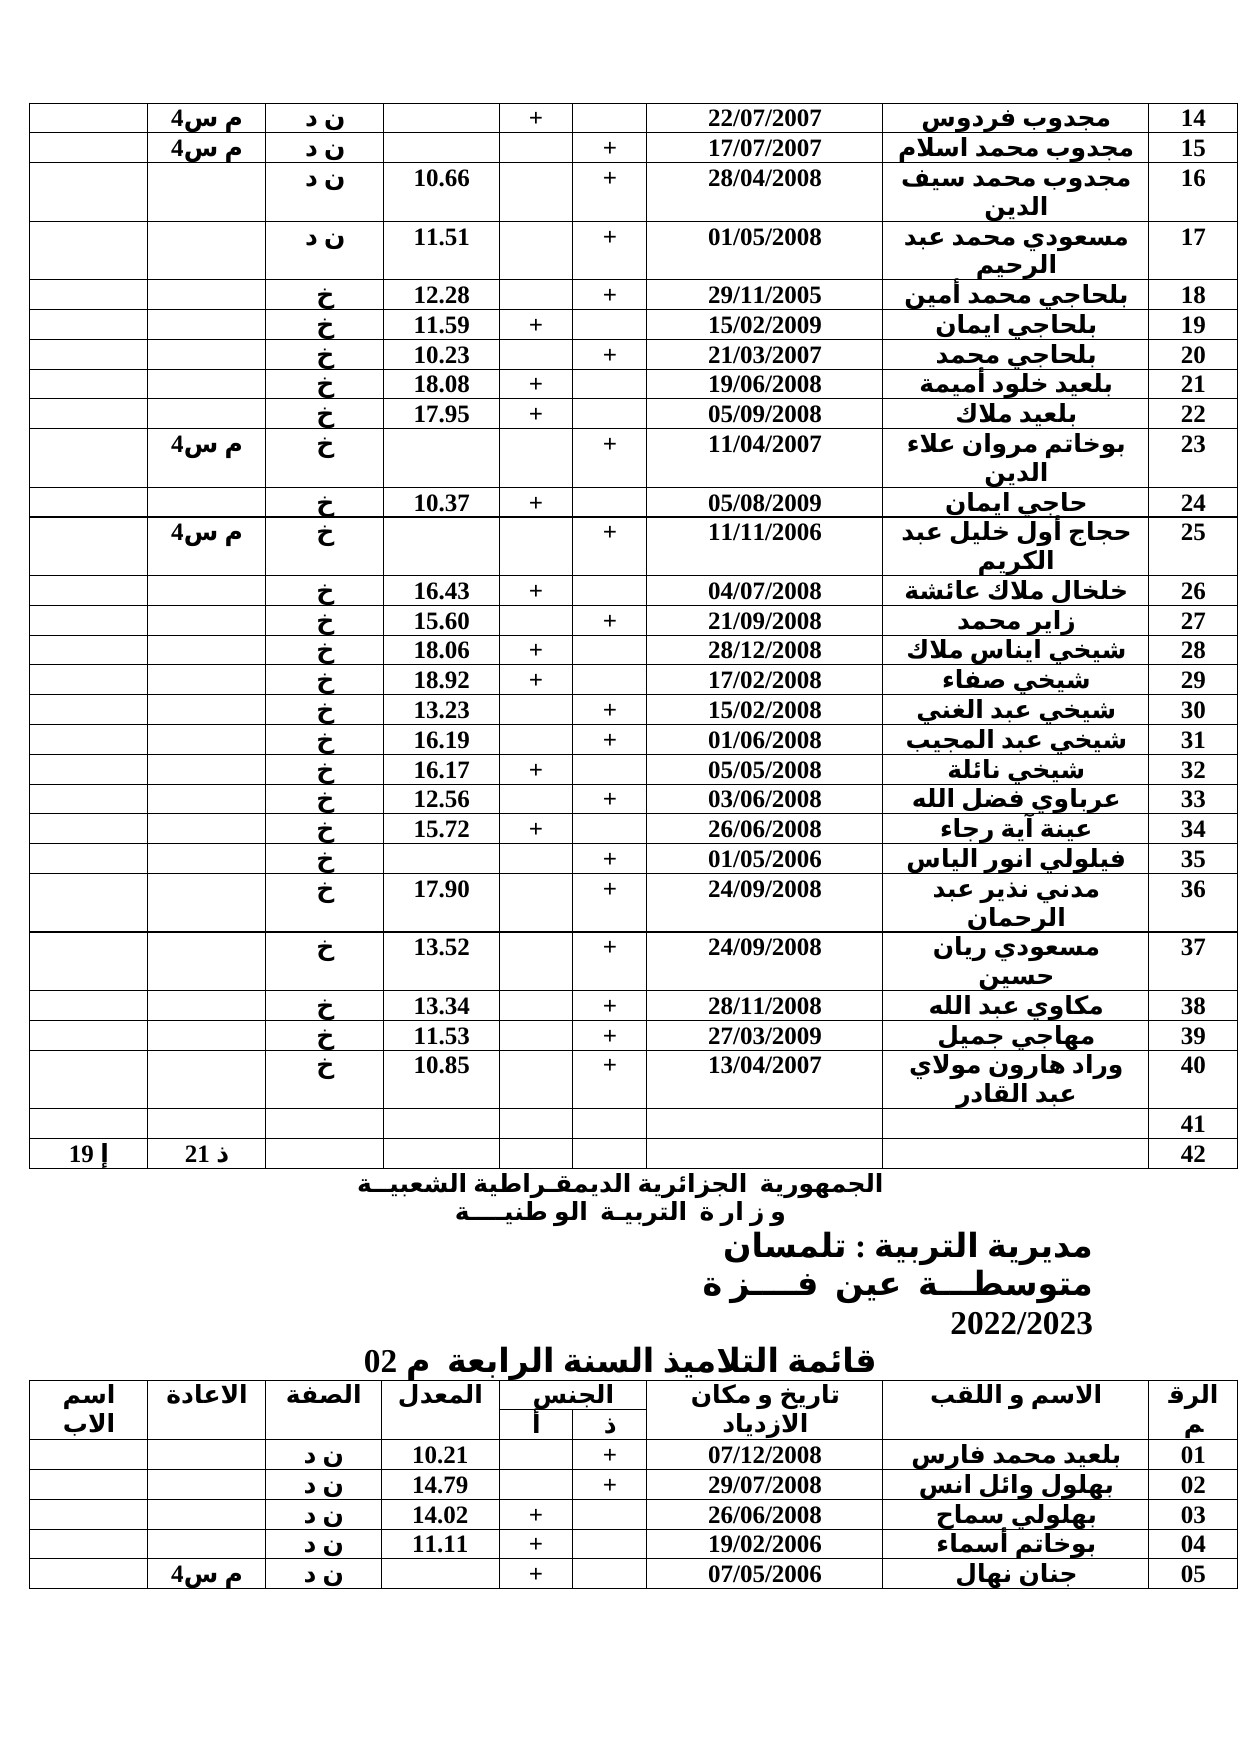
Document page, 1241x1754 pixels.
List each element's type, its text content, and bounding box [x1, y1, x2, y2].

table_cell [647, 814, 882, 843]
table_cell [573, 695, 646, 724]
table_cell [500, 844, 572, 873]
table_cell خ [266, 488, 383, 516]
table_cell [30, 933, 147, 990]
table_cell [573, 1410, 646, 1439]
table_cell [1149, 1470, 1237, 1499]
table_cell م س4 [148, 104, 265, 132]
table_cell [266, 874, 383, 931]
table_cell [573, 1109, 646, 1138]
text مديرية التربية : تلمسان [148, 1226, 1093, 1264]
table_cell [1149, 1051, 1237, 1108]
table_cell [148, 280, 265, 309]
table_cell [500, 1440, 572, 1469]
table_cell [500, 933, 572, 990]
table_cell 05/08/2009 [647, 488, 882, 516]
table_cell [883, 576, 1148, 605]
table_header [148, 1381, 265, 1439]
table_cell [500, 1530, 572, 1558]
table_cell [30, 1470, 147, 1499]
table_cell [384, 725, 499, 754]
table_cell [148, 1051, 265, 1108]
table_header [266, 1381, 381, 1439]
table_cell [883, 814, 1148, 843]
table_cell + [500, 104, 572, 132]
table_cell [30, 133, 147, 162]
table_cell 29/11/2005 [647, 280, 882, 309]
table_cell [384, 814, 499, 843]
table_cell [30, 370, 147, 398]
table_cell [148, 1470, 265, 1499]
table_cell م س4 [148, 133, 265, 162]
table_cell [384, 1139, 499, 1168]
table_cell بوخاتم مروان علاء الدين [883, 429, 1148, 487]
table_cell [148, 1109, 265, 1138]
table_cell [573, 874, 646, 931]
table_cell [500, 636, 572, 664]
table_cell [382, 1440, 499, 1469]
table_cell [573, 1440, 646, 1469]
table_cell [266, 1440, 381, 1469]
table_cell 20 [1149, 340, 1237, 368]
table_cell 10.37 [384, 488, 499, 516]
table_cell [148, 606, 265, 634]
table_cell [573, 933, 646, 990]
table_cell [573, 370, 646, 398]
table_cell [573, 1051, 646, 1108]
table_cell 17 [1149, 222, 1237, 279]
table_cell خ [266, 340, 383, 368]
table_cell + [500, 399, 572, 428]
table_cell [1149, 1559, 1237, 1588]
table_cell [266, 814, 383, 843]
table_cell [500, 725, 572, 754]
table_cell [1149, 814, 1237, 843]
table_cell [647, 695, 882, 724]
table_cell 22 [1149, 399, 1237, 428]
table_cell بلحاجي محمد [883, 340, 1148, 368]
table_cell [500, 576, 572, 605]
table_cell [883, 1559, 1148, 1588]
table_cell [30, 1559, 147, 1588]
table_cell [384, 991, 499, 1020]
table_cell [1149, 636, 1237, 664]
table_cell 15/02/2009 [647, 310, 882, 339]
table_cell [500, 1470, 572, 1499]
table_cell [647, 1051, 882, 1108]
table_cell [384, 518, 499, 575]
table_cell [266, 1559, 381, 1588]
table_cell م س4 [148, 518, 265, 575]
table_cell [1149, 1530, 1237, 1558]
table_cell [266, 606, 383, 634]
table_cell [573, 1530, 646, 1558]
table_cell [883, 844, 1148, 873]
table_cell [573, 310, 646, 339]
table_cell بلحاجي ايمان [883, 310, 1148, 339]
table_cell 05/09/2008 [647, 399, 882, 428]
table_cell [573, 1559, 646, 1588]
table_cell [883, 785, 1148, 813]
table_cell [148, 222, 265, 279]
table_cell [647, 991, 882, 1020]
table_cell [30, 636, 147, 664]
table_cell 11.51 [384, 222, 499, 279]
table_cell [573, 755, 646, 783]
table_cell [30, 429, 147, 487]
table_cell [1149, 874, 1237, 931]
table_cell ن د [266, 163, 383, 221]
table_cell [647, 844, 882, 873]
table_cell [30, 518, 147, 575]
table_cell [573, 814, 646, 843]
table_cell [500, 163, 572, 221]
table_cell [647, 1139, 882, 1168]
text متوسطـــة عين فــــز ة 2022/2023 [148, 1264, 1093, 1341]
table_cell خ [266, 399, 383, 428]
table_cell [500, 340, 572, 368]
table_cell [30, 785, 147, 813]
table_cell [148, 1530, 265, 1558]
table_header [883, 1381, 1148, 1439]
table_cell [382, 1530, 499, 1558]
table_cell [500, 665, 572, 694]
table_cell [500, 222, 572, 279]
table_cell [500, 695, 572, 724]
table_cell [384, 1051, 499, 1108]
table_cell 21 [1149, 370, 1237, 398]
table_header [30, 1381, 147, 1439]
table_cell 12.28 [384, 280, 499, 309]
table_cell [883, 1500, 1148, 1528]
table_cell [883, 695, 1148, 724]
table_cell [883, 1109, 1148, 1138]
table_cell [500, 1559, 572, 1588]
table_cell + [500, 488, 572, 516]
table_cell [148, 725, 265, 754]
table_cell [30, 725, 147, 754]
table_cell مجدوب محمد سيف الدين [883, 163, 1148, 221]
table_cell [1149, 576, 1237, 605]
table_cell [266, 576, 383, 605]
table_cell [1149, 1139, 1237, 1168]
table_cell + [573, 280, 646, 309]
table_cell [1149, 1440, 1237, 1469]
table_cell [30, 399, 147, 428]
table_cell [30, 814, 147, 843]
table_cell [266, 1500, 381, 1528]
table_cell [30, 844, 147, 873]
table_cell 17/07/2007 [647, 133, 882, 162]
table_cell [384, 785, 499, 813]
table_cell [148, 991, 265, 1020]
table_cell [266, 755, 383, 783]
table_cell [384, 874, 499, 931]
table_cell خ [266, 518, 383, 575]
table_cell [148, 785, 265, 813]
table_cell بلحاجي محمد أمين [883, 280, 1148, 309]
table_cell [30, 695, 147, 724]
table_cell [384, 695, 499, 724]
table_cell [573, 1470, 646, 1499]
table_cell م س4 [148, 429, 265, 487]
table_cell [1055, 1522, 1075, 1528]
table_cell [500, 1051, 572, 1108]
table_cell [30, 280, 147, 309]
table_cell [384, 429, 499, 487]
table_cell + [500, 310, 572, 339]
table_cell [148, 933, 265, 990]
text و ز ار ة التربيـة الو طنيــــة [148, 1197, 1093, 1226]
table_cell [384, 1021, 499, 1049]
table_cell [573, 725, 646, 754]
table_cell [30, 340, 147, 368]
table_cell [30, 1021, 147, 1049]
table_cell [573, 399, 646, 428]
table_cell [148, 310, 265, 339]
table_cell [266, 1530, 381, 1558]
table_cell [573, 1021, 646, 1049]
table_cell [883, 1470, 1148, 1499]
table_cell 10.66 [384, 163, 499, 221]
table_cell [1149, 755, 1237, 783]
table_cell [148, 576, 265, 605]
table_cell ن د [266, 133, 383, 162]
table_cell [500, 429, 572, 487]
table_cell 01/05/2008 [647, 222, 882, 279]
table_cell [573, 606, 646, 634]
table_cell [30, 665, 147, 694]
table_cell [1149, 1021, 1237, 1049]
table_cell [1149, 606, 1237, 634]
table_cell مجدوب محمد اسلام [883, 133, 1148, 162]
table_cell [384, 133, 499, 162]
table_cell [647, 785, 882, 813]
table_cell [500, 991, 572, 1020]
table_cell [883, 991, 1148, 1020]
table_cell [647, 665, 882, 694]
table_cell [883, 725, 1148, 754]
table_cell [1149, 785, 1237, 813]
table_cell [573, 488, 646, 516]
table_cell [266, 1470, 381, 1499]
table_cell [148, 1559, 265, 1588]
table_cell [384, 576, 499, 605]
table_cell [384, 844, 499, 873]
table_cell + [573, 222, 646, 279]
table_cell 28/04/2008 [647, 163, 882, 221]
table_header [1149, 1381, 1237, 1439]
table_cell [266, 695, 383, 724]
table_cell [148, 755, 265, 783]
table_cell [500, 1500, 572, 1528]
table_cell + [573, 133, 646, 162]
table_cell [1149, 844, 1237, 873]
table_cell [30, 310, 147, 339]
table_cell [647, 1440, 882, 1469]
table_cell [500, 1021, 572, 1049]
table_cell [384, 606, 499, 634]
table_cell 11/11/2006 [647, 518, 882, 575]
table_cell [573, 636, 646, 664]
table_cell 19/06/2008 [647, 370, 882, 398]
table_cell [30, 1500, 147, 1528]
table_cell ن د [266, 104, 383, 132]
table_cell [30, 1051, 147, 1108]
table_cell مجدوب فردوس [883, 104, 1148, 132]
table_cell 21/03/2007 [647, 340, 882, 368]
table_cell 11/04/2007 [647, 429, 882, 487]
table_cell [573, 104, 646, 132]
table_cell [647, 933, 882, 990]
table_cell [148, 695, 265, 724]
table_cell [148, 370, 265, 398]
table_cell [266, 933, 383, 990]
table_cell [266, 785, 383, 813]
table_cell [148, 163, 265, 221]
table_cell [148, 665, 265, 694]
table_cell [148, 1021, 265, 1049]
table_cell حاجي ايمان [883, 488, 1148, 516]
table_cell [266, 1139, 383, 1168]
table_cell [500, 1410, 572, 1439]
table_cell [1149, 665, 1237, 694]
table_cell 16 [1149, 163, 1237, 221]
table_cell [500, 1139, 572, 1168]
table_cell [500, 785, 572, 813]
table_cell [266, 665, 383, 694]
table_cell خ [266, 370, 383, 398]
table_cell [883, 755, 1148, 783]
table_cell 25 [1149, 518, 1237, 575]
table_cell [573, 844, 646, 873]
table_cell [30, 488, 147, 516]
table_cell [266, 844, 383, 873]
table_cell [148, 399, 265, 428]
table_cell + [573, 429, 646, 487]
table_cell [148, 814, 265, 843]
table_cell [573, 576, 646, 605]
table_cell بلعيد ملاك [883, 399, 1148, 428]
table_cell 22/07/2007 [647, 104, 882, 132]
table_cell 11.59 [384, 310, 499, 339]
table_cell 18.08 [384, 370, 499, 398]
text الجمهورية الجزائرية الديمقـراطية الشعبيــة [148, 1169, 1093, 1197]
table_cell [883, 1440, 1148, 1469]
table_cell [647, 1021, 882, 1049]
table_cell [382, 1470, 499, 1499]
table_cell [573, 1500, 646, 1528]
table_cell 17.95 [384, 399, 499, 428]
table_cell [148, 488, 265, 516]
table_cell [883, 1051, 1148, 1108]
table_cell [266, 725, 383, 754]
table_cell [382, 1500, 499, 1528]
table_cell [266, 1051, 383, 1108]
table_cell + [573, 163, 646, 221]
table_cell 19 [1149, 310, 1237, 339]
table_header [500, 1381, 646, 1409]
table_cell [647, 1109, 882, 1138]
table_cell [500, 280, 572, 309]
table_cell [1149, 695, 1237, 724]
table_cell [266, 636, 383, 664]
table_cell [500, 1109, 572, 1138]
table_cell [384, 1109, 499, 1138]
text قائمة التلاميذ السنة الرابعة م 02 [148, 1341, 1093, 1379]
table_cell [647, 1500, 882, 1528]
table_cell + [573, 340, 646, 368]
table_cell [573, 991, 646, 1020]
table_cell 18 [1149, 280, 1237, 309]
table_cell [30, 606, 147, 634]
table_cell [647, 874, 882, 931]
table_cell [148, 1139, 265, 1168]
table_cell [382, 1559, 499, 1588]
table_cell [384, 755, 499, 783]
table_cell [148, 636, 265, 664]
table_cell + [500, 370, 572, 398]
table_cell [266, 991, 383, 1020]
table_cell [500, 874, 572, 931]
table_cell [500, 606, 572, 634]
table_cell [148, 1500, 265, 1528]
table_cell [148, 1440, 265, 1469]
table_cell 24 [1149, 488, 1237, 516]
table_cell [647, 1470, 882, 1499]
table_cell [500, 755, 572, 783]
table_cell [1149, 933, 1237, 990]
table_cell ن د [266, 222, 383, 279]
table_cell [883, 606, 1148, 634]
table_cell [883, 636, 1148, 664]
table_cell + [573, 518, 646, 575]
table_cell مسعودي محمد عبد الرحيم [883, 222, 1148, 279]
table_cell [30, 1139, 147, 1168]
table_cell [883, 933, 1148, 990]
table_cell خ [266, 280, 383, 309]
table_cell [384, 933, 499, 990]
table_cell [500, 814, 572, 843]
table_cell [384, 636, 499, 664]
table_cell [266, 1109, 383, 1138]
table_cell خ [266, 429, 383, 487]
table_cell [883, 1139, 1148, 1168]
table_cell 15 [1149, 133, 1237, 162]
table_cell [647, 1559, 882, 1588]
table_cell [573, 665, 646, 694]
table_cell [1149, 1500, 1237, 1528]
table_cell [30, 222, 147, 279]
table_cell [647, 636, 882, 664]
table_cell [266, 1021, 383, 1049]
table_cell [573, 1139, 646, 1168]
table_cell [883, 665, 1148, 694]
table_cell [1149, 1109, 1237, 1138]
table_cell [500, 518, 572, 575]
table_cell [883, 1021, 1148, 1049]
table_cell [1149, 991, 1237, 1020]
table_cell 10.23 [384, 340, 499, 368]
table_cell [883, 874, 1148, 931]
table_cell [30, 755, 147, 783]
table_cell [30, 163, 147, 221]
table_cell [384, 104, 499, 132]
table_cell حجاج أول خليل عبد الكريم [883, 518, 1148, 575]
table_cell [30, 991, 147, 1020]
table_cell 23 [1149, 429, 1237, 487]
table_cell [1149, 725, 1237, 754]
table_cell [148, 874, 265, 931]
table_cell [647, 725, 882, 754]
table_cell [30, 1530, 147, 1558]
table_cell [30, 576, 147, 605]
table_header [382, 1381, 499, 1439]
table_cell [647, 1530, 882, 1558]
table_cell [148, 340, 265, 368]
table_cell بلعيد خلود أميمة [883, 370, 1148, 398]
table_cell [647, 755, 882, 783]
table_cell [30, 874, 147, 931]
table_cell 14 [1149, 104, 1237, 132]
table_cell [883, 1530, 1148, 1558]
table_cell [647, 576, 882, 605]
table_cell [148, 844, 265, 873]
table_cell [30, 104, 147, 132]
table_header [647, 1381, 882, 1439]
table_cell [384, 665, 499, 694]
table_cell خ [266, 310, 383, 339]
table_cell [500, 133, 572, 162]
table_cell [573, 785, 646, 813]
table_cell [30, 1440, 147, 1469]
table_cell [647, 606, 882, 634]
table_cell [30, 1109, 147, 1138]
